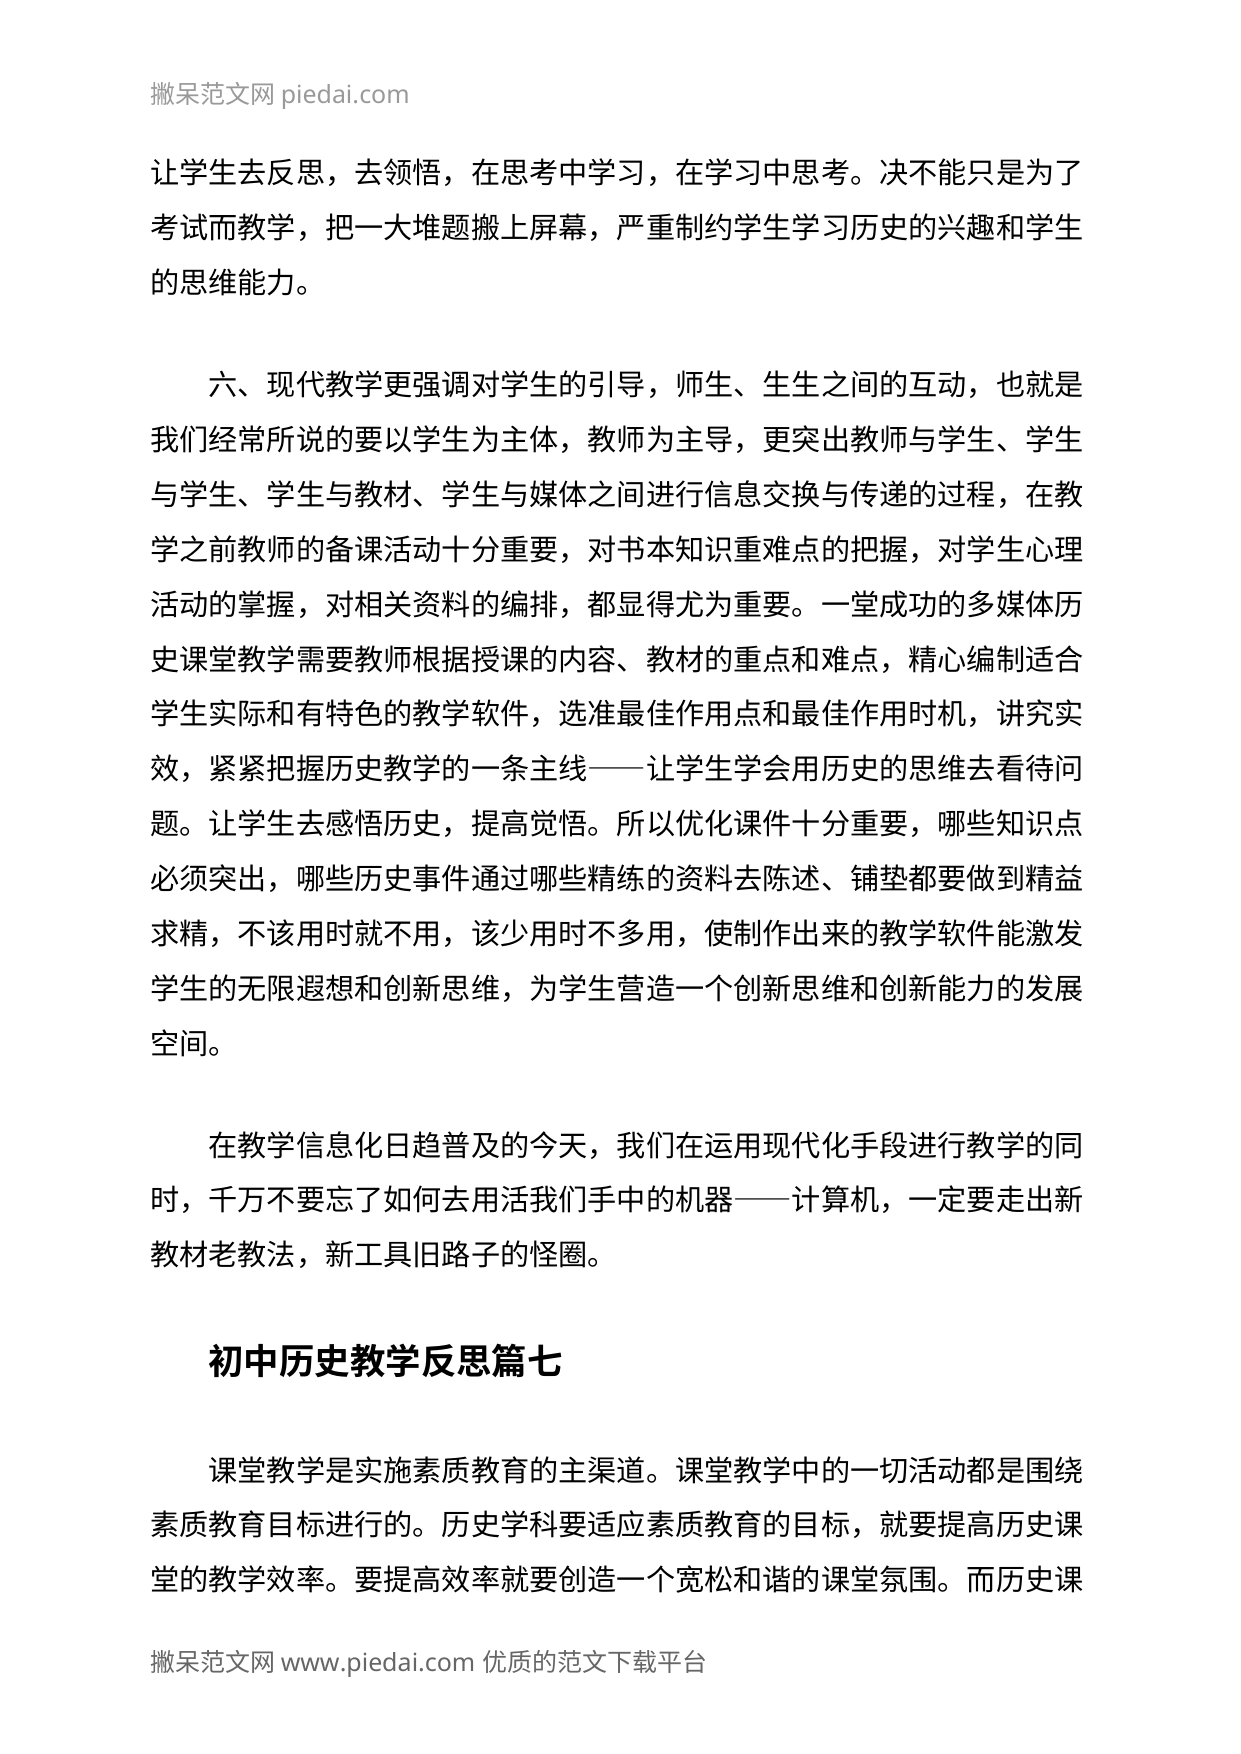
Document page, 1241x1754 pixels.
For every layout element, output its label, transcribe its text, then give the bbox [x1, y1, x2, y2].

text 六、现代教学更强调对学生的引导，师生、生生之间的互动，也就是我们经常所说的要以学生为主体，教师为主导，更突出教师与学生、学生与学生、学生与教材、学生与媒体之间进行信息交换与传递的过程，在教学之前教师的备课活动十分重要，对书本知识重难点的把握，对学生心理活动的掌握，对相关资料的编排，都显得尤为重要。一堂成功的多媒体历史课堂教学需要教师根据授课的内容、教材的重点和难点，精心编制适合学生实际和有特色的教学软件，选准最佳作用点和最佳作用时机，讲究实效，紧紧把握历史教学的一条主线——让学生学会用历史的思维去看待问题。让学生去感悟历史，提高觉悟。所以优化课件十分重要，哪些知识点必须突出，哪些历史事件通过哪些精练的资料去陈述、铺垫都要做到精益求精，不该用时就不用，该少用时不多用，使制作出来的教学软件能激发学生的无限遐想和创新思维，为学生营造一个创新思维和创新能力的发展空间。 [150, 362, 1090, 1063]
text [150, 150, 1090, 302]
text 在教学信息化日趋普及的今天，我们在运用现代化手段进行教学的同时，千万不要忘了如何去用活我们手中的机器——计算机，一定要走出新教材老教法，新工具旧路子的怪圈。 [150, 1122, 1090, 1274]
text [150, 1447, 1090, 1599]
text 初中历史教学反思篇七 [150, 1334, 1090, 1385]
